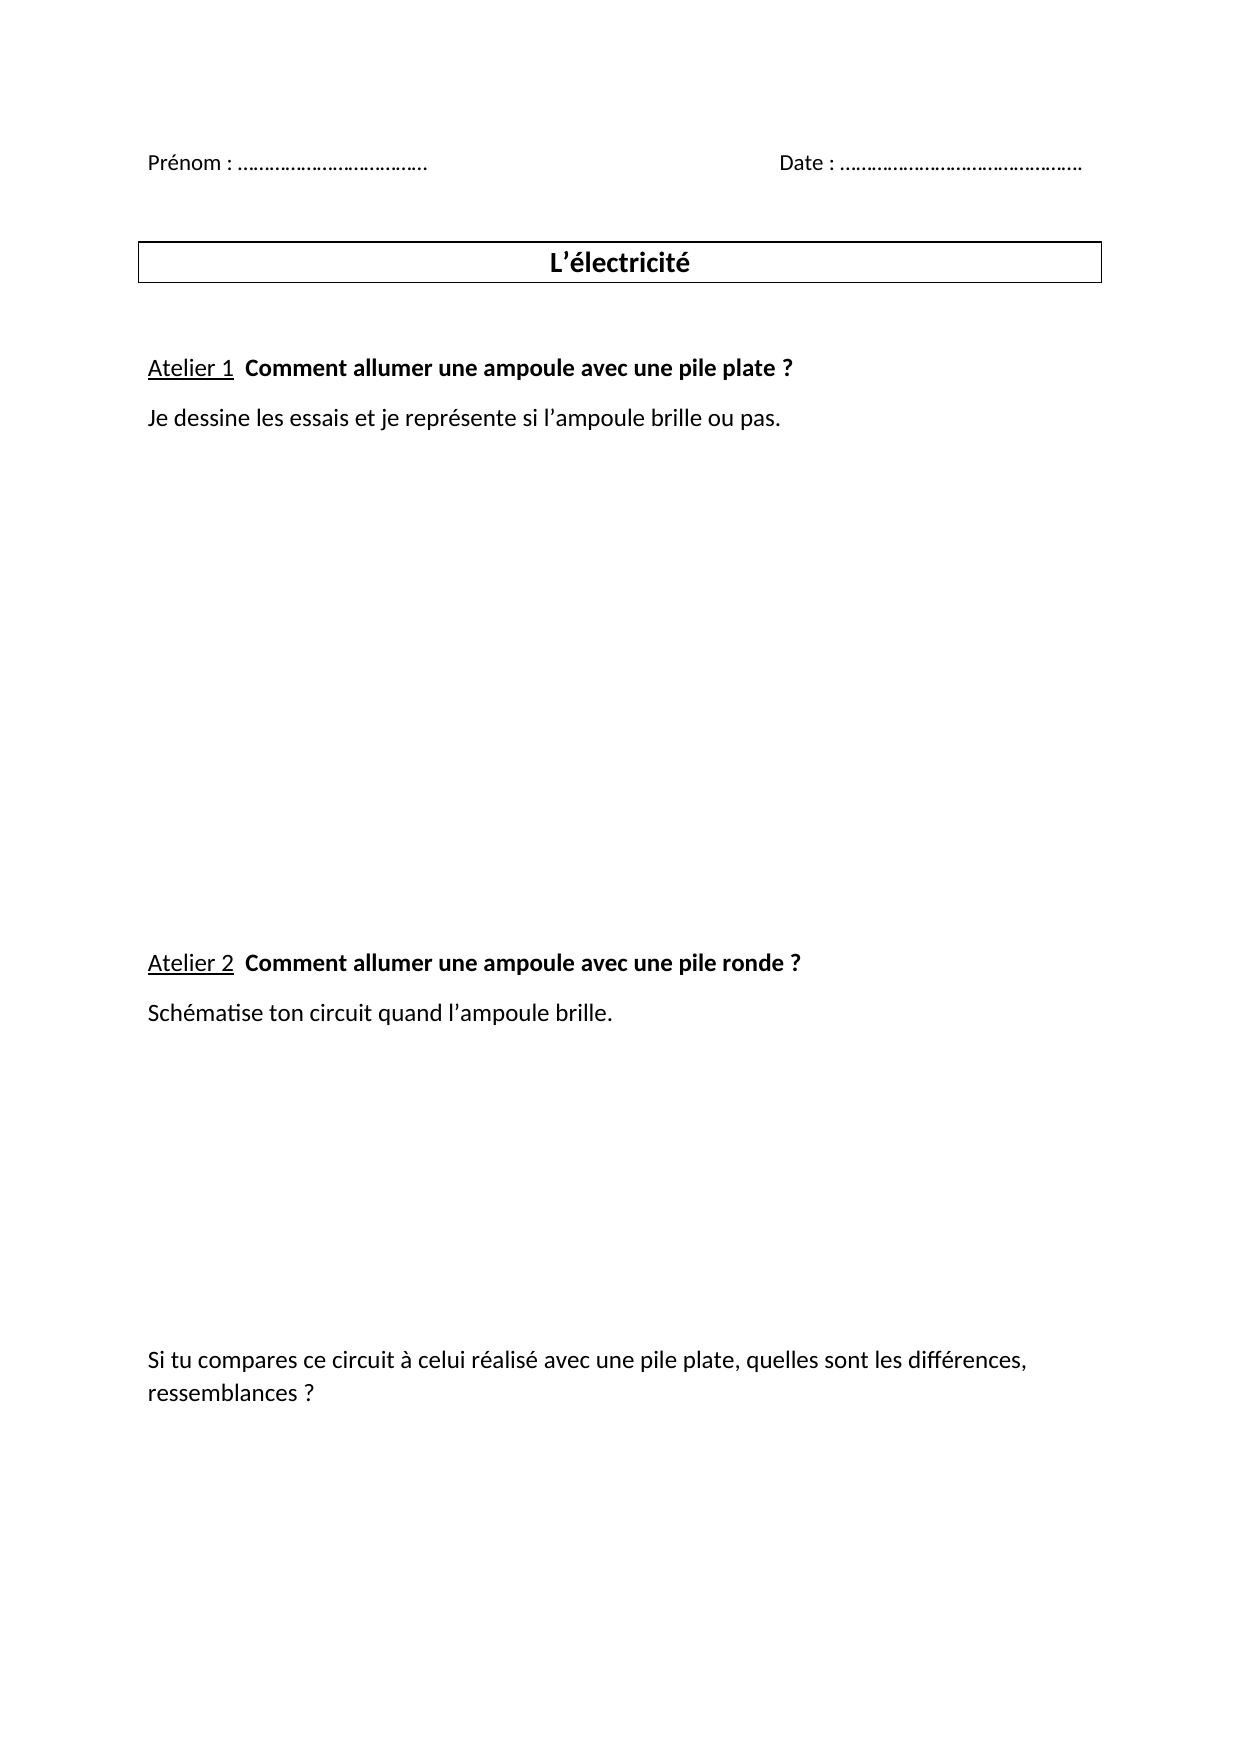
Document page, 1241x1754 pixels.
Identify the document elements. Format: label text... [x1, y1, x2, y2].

text Schématise ton circuit quand l’ampoule brille. [148, 997, 1093, 1027]
text Atelier 2 Comment allumer une ampoule avec une pile ronde ? [148, 947, 1093, 978]
text Atelier 1 Comment allumer une ampoule avec une pile plate ? [148, 352, 1093, 383]
text L’électricité [139, 243, 1101, 282]
text Je dessine les essais et je représente si l’ampoule brille ou pas. [148, 402, 1093, 432]
text Si tu compares ce circuit à celui réalisé avec une pile plate, quelles sont les différences, ressemblances ? [148, 1344, 1093, 1407]
text Prénom : ……………………………… Date : ………………………………………. [148, 148, 1093, 176]
